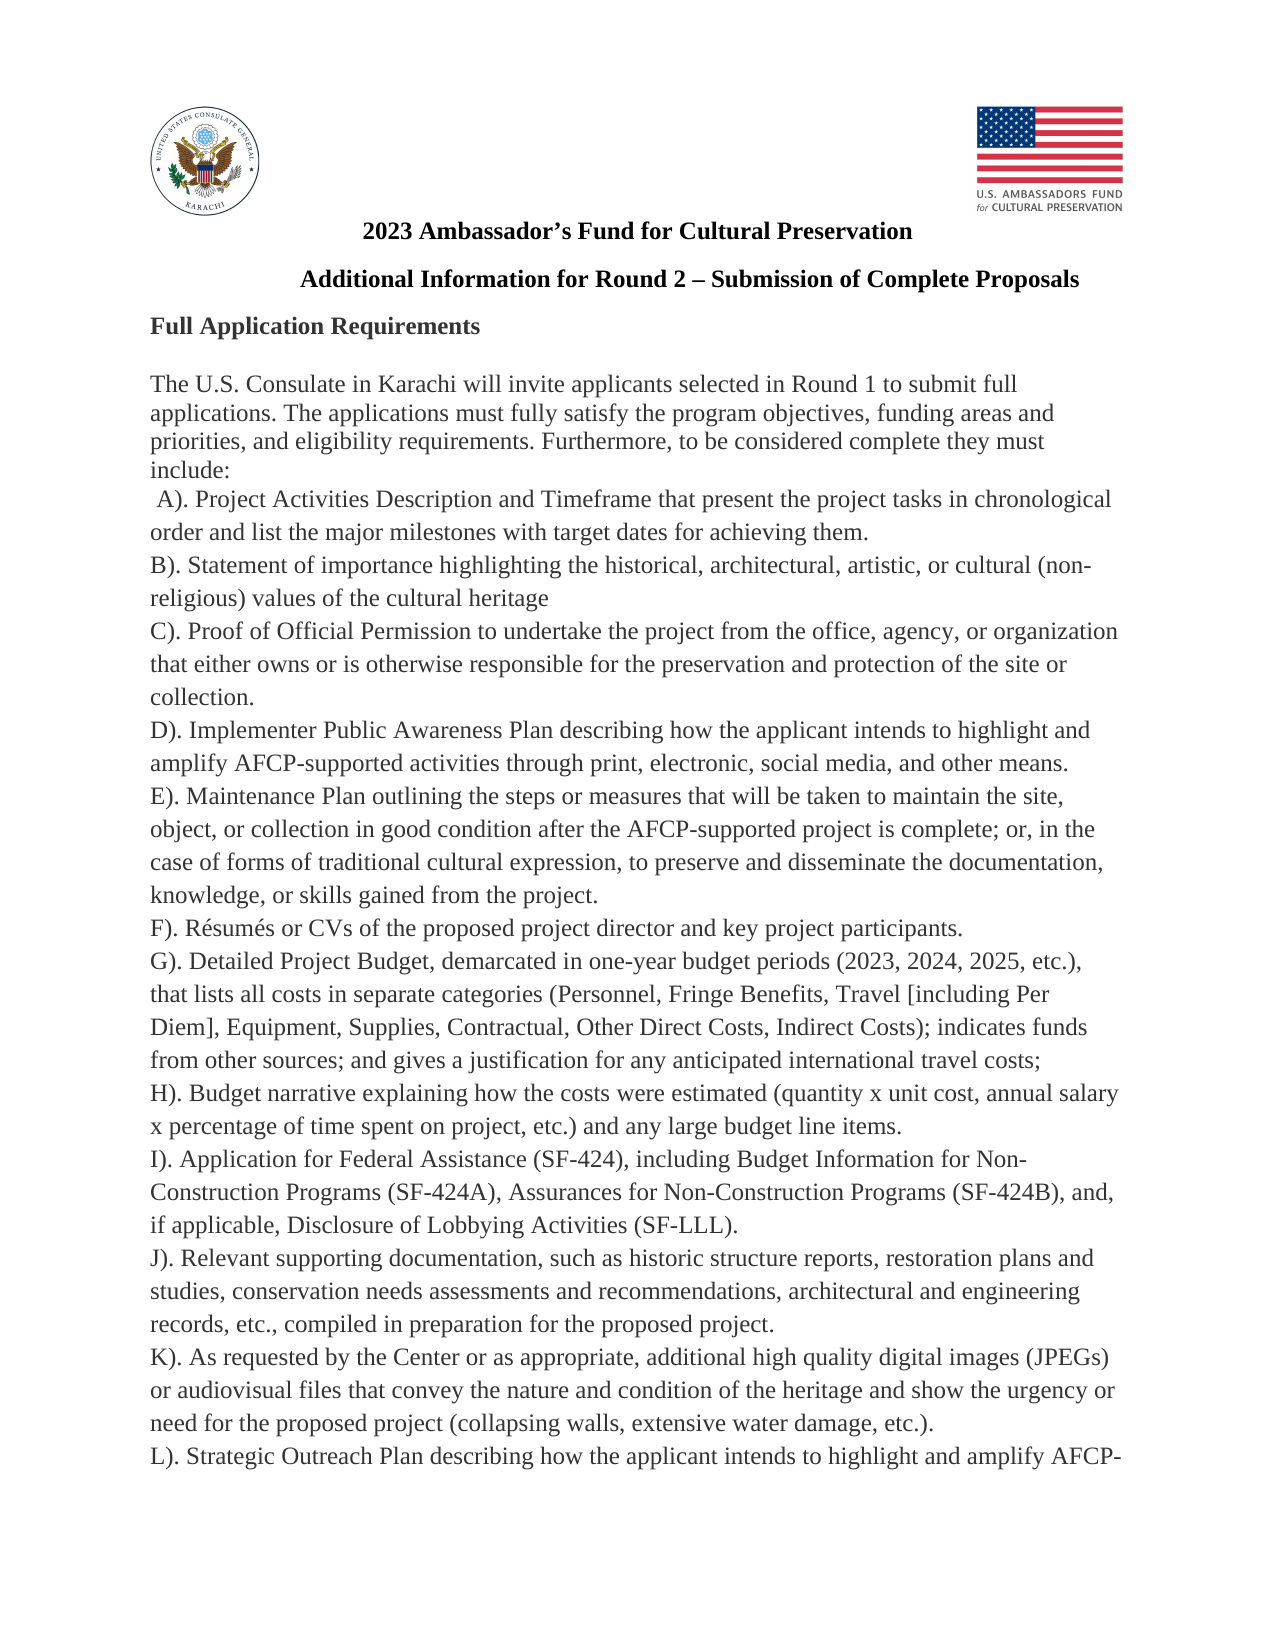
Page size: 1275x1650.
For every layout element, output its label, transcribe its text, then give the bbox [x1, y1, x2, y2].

text 2023 Ambassador’s Fund for Cultural Preservation [150, 216, 1125, 245]
picture [150, 106, 260, 216]
text Additional Information for Round 2 – Submission of Complete Proposals [225, 264, 1125, 292]
text The U.S. Consulate in Karachi will invite applicants selected in Round 1 to submit full applications. The applications must fully satisfy the program objectives, funding areas and priorities, and eligibility requirements. Furthermore, to be considered complete they must include: [150, 369, 1125, 484]
picture [973, 103, 1125, 216]
text Full Application Requirements [150, 311, 1125, 340]
